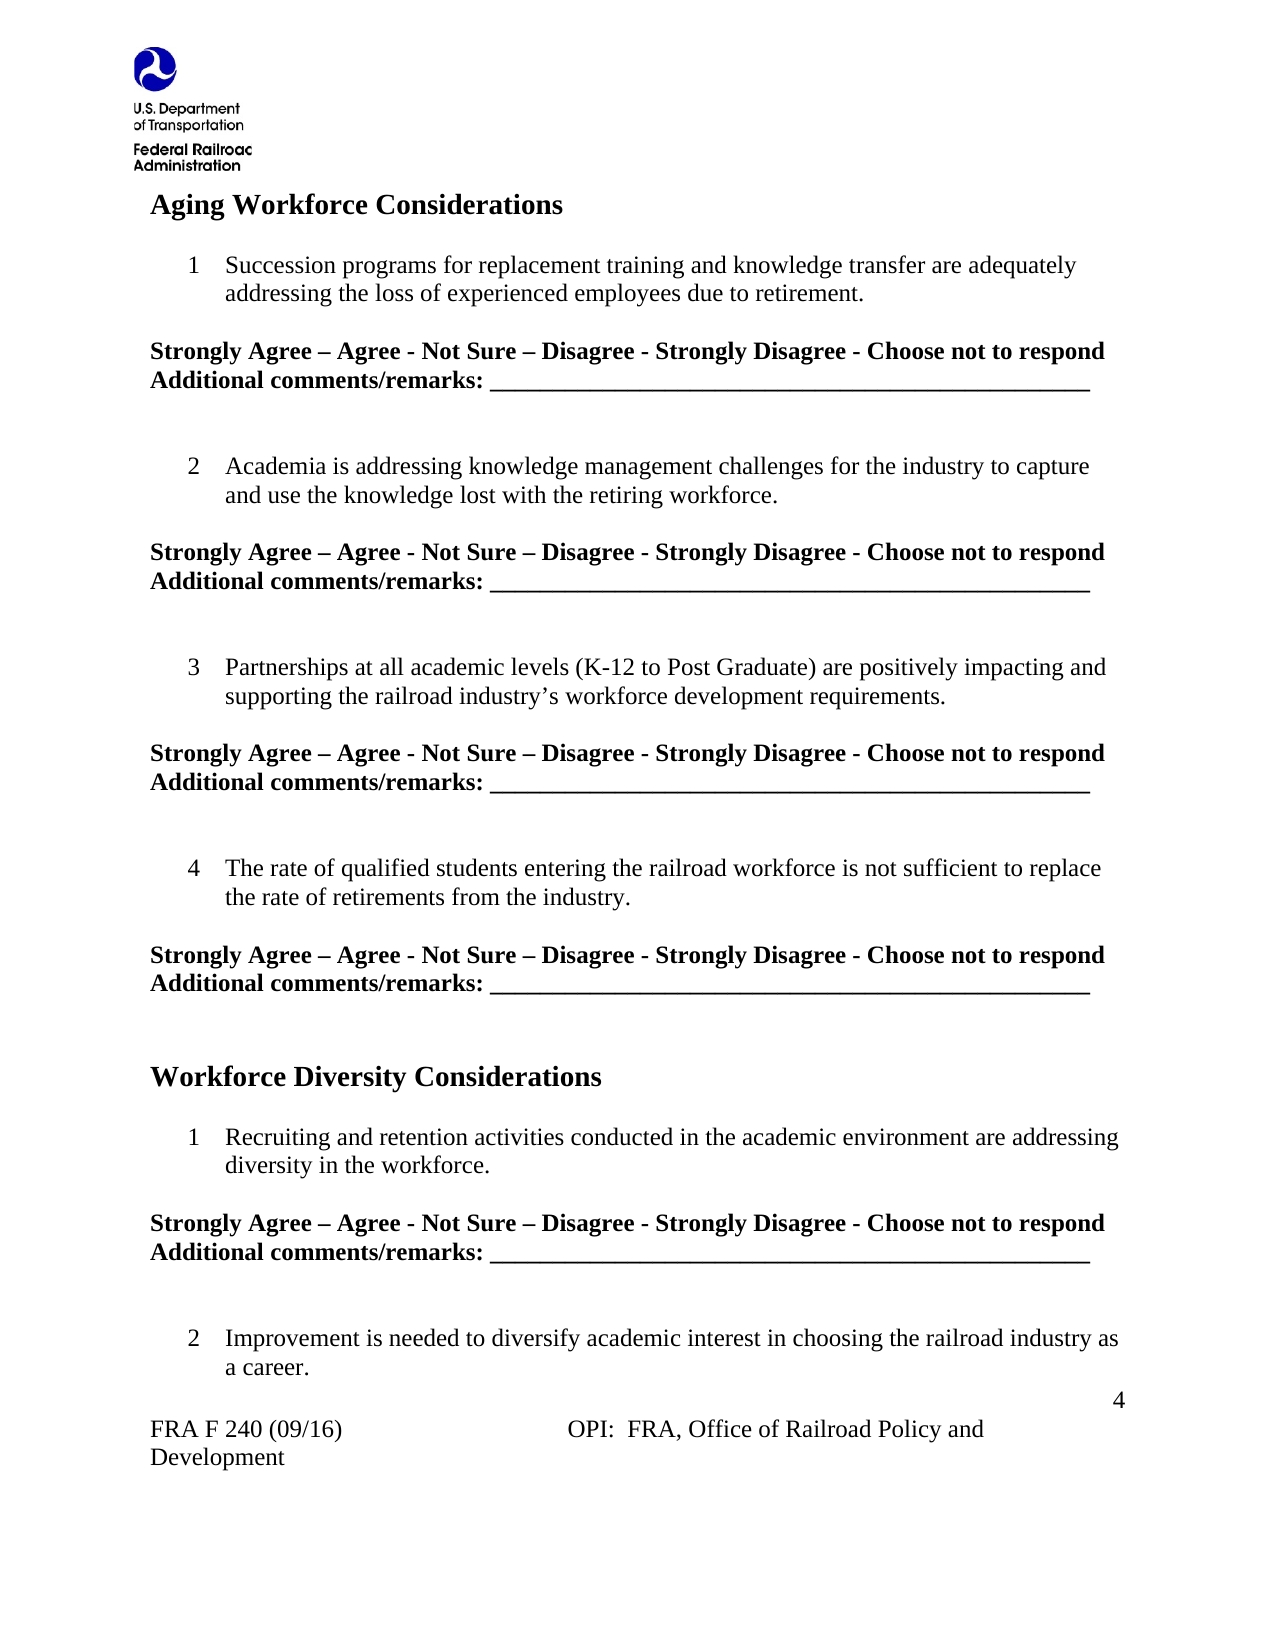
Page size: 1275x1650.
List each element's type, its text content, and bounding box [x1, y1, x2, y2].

text Additional comments/remarks: ________________________________________________ [150, 767, 1125, 796]
text 3 Partnerships at all academic levels (K-12 to Post Graduate) are positively impacting and supporting the railroad industry’s workforce development requirements. [187, 652, 1125, 710]
text Workforce Diversity Considerations [150, 1059, 1125, 1093]
text Additional comments/remarks: ________________________________________________ [150, 968, 1125, 997]
text Strongly Agree – Agree - Not Sure – Disagree - Strongly Disagree - Choose not to respond [150, 1208, 1125, 1237]
text Additional comments/remarks: ________________________________________________ [150, 1237, 1125, 1266]
text Additional comments/remarks: ________________________________________________ [150, 566, 1125, 595]
text Strongly Agree – Agree - Not Sure – Disagree - Strongly Disagree - Choose not to respond [150, 336, 1125, 365]
list Improvement is needed to diversify academic interest in choosing the railroad industry as a career. [187, 1323, 1125, 1381]
list Recruiting and retention activities conducted in the academic environment are addressing diversity in the workforce. [187, 1122, 1125, 1179]
text Strongly Agree – Agree - Not Sure – Disagree - Strongly Disagree - Choose not to respond [150, 940, 1125, 968]
text Strongly Agree – Agree - Not Sure – Disagree - Strongly Disagree - Choose not to respond [150, 537, 1125, 566]
text 4 The rate of qualified students entering the railroad workforce is not sufficient to replace the rate of retirements from the industry. [187, 853, 1125, 911]
list Succession programs for replacement training and knowledge transfer are adequately addressing the loss of experienced employees due to retirement. [187, 250, 1125, 307]
picture [132, 47, 252, 169]
list Academia is addressing knowledge management challenges for the industry to capture and use the knowledge lost with the retiring workforce. [187, 451, 1125, 508]
text Additional comments/remarks: ________________________________________________ [150, 365, 1125, 393]
text Strongly Agree – Agree - Not Sure – Disagree - Strongly Disagree - Choose not to respond [150, 738, 1125, 767]
text Aging Workforce Considerations [150, 187, 1125, 221]
